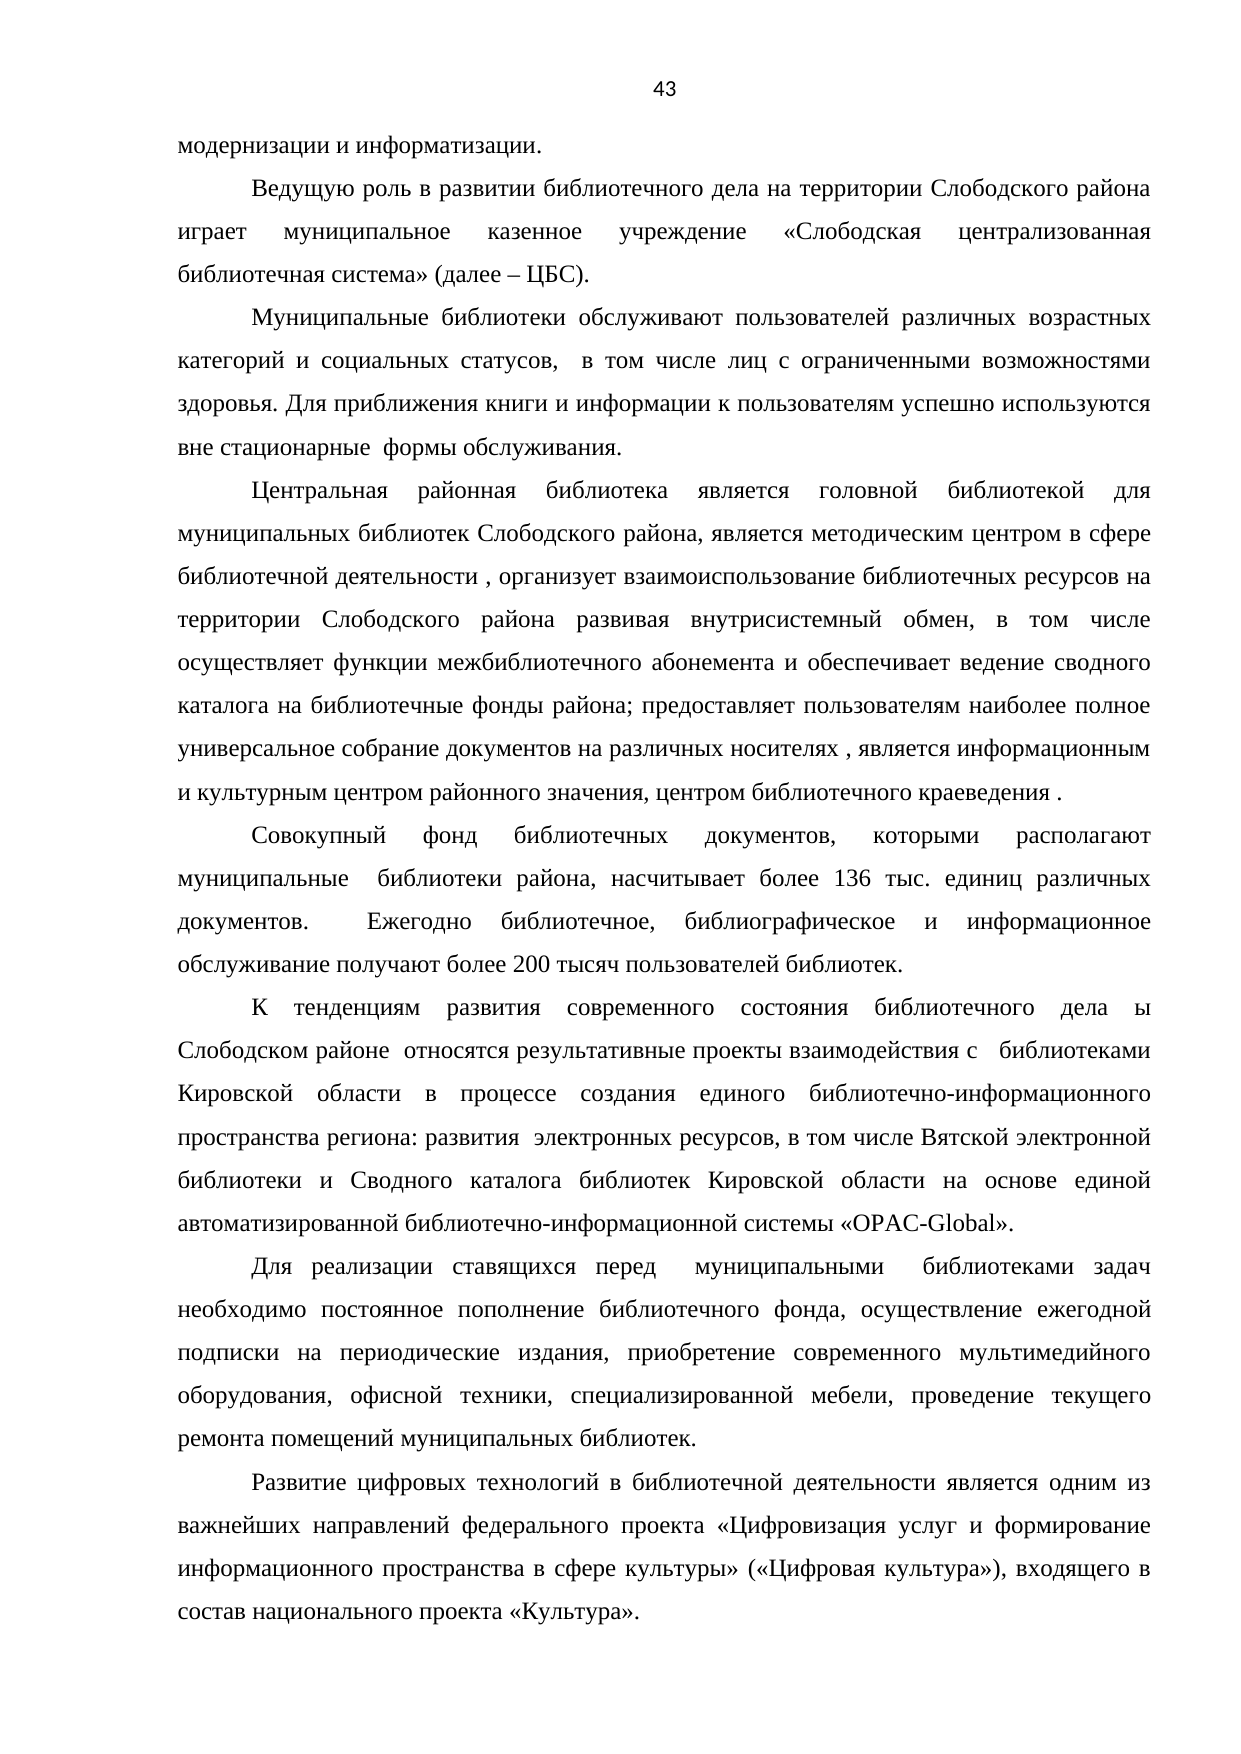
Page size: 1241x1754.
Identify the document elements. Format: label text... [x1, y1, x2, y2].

text Центральная районная библиотека является головной библиотекой для муниципальных библиотек Слободского района, является методическим центром в сфере библиотечной деятельности , организует взаимоиспользование библиотечных ресурсов на территории Слободского района развивая внутрисистемный обмен, в том числе осуществляет функции межбиблиотечного абонемента и обеспечивает ведение сводного каталога на библиотечные фонды района; предоставляет пользователям наиболее полное универсальное собрание документов на различных носителях , является информационным и культурным центром районного значения, центром библиотечного краеведения . [177, 475, 1152, 805]
text К тенденциям развития современного состояния библиотечного дела ы Слободском районе относятся результативные проекты взаимодействия с библиотеками Кировской области в процессе создания единого библиотечно-информационного пространства региона: развития электронных ресурсов, в том числе Вятской электронной библиотеки и Сводного каталога библиотек Кировской области на основе единой автоматизированной библиотечно-информационной системы «OPAC-Global». [177, 992, 1152, 1237]
text Развитие цифровых технологий в библиотечной деятельности является одним из важнейших направлений федерального проекта «Цифровизация услуг и формирование информационного пространства в сфере культуры» («Цифровая культура»), входящего в состав национального проекта «Культура». [177, 1467, 1152, 1625]
text Муниципальные библиотеки обслуживают пользователей различных возрастных категорий и социальных статусов, в том числе лиц с ограниченными возможностями здоровья. Для приближения книги и информации к пользователям успешно используются вне стационарные формы обслуживания. [177, 302, 1152, 460]
text Для реализации ставящихся перед муниципальными библиотеками задач необходимо постоянное пополнение библиотечного фонда, осуществление ежегодной подписки на периодические издания, приобретение современного мультимедийного оборудования, офисной техники, специализированной мебели, проведение текущего ремонта помещений муниципальных библиотек. [177, 1251, 1152, 1452]
text Совокупный фонд библиотечных документов, которыми располагают муниципальные библиотеки района, насчитывает более 136 тыс. единиц различных документов. Ежегодно библиотечное, библиографическое и информационное обслуживание получают более 200 тысяч пользователей библиотек. [177, 820, 1152, 978]
text Ведущую роль в развитии библиотечного дела на территории Слободского района играет муниципальное казенное учреждение «Слободская централизованная библиотечная система» (далее – ЦБС). [177, 173, 1152, 288]
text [177, 130, 1152, 158]
